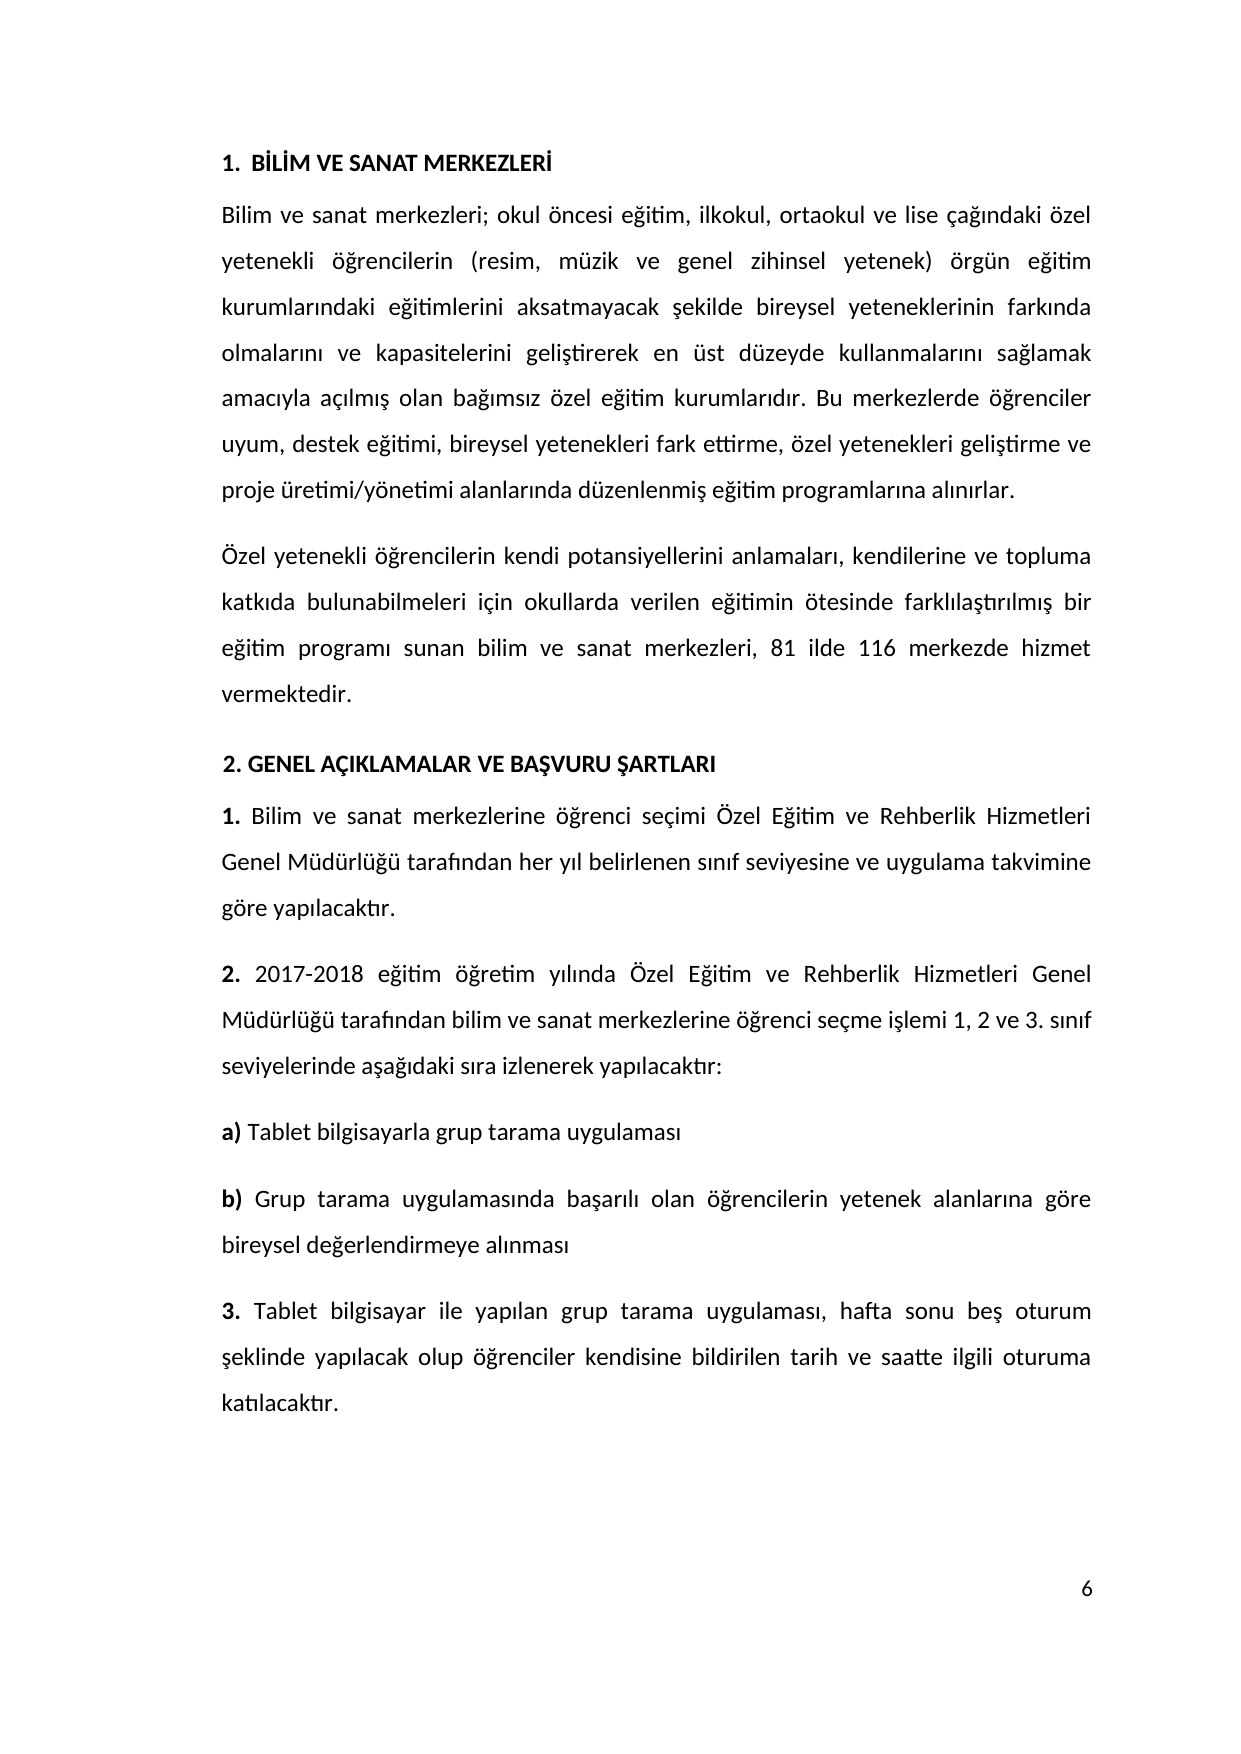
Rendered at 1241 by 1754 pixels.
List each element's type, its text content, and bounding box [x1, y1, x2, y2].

text 2. 2017-2018 eğitim öğretim yılında Özel Eğitim ve Rehberlik Hizmetleri Genel Müdürlüğü tarafından bilim ve sanat merkezlerine öğrenci seçme işlemi 1, 2 ve 3. sınıf seviyelerinde aşağıdaki sıra izlenerek yapılacaktır: [221, 958, 1093, 1080]
text b) Grup tarama uygulamasında başarılı olan öğrencilerin yetenek alanlarına göre bireysel değerlendirmeye alınması [221, 1183, 1093, 1259]
subtitle BİLİM VE SANAT MERKEZLERİ [221, 148, 1093, 178]
text a) Tablet bilgisayarla grup tarama uygulaması [221, 1116, 1093, 1147]
text Bilim ve sanat merkezleri; okul öncesi eğitim, ilkokul, ortaokul ve lise çağındaki özel yetenekli öğrencilerin (resim, müzik ve genel zihinsel yetenek) örgün eğitim kurumlarındaki eğitimlerini aksatmayacak şekilde bireysel yeteneklerinin farkında olmalarını ve kapasitelerini geliştirerek en üst düzeyde kullanmalarını sağlamak amacıyla açılmış olan bağımsız özel eğitim kurumlarıdır. Bu merkezlerde öğrenciler uyum, destek eğitimi, bireysel yetenekleri fark ettirme, özel yetenekleri geliştirme ve proje üretimi/yönetimi alanlarında düzenlenmiş eğitim programlarına alınırlar. [221, 199, 1093, 504]
subtitle 2. GENEL AÇIKLAMALAR VE BAŞVURU ŞARTLARI [223, 748, 1093, 779]
text Özel yetenekli öğrencilerin kendi potansiyellerini anlamaları, kendilerine ve topluma katkıda bulunabilmeleri için okullarda verilen eğitimin ötesinde farklılaştırılmış bir eğitim programı sunan bilim ve sanat merkezleri, 81 ilde 116 merkezde hizmet vermektedir. [221, 541, 1093, 708]
text 3. Tablet bilgisayar ile yapılan grup tarama uygulaması, hafta sonu beş oturum şeklinde yapılacak olup öğrenciler kendisine bildirilen tarih ve saatte ilgili oturuma katılacaktır. [221, 1295, 1093, 1417]
text 1. Bilim ve sanat merkezlerine öğrenci seçimi Özel Eğitim ve Rehberlik Hizmetleri Genel Müdürlüğü tarafından her yıl belirlenen sınıf seviyesine ve uygulama takvimine göre yapılacaktır. [221, 800, 1093, 922]
